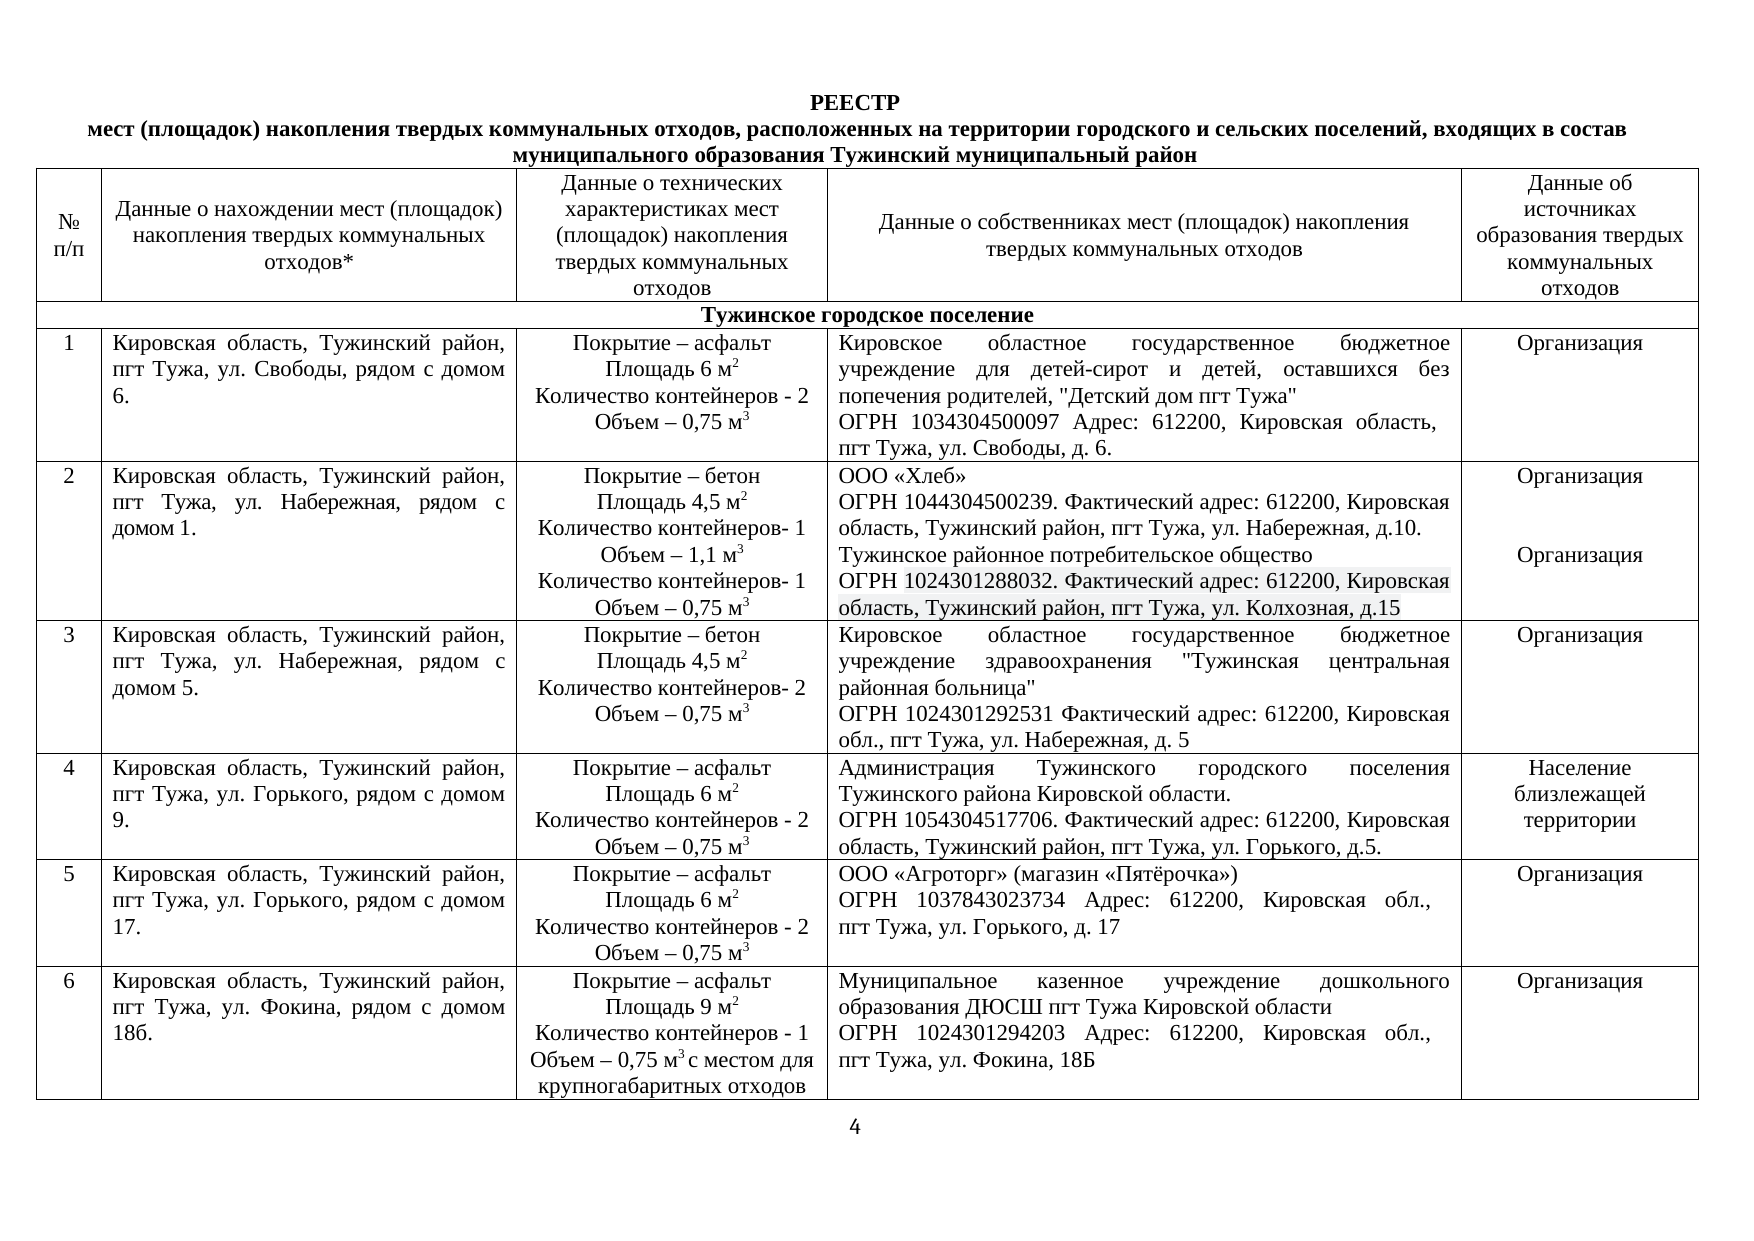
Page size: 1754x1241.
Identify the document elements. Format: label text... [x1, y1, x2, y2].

text РЕЕСТР [74, 89, 1636, 115]
table_cell 4 [37, 754, 101, 859]
table_cell Кировское областное государственное бюджетное учреждение здравоохранения "Тужинская центральная районная больница" ОГРН 1024301292531 Фактический адрес: 612200, Кировская обл., пгт Тужа, ул. Набережная, д. 5 [828, 621, 1461, 753]
table_cell ООО «Агроторг» (магазин «Пятёрочка») ОГРН 1037843023734 Адрес: 612200, Кировская обл., пгт Тужа, ул. Горького, д. 17 [828, 860, 1461, 966]
table_cell ООО «Хлеб» ОГРН 1044304500239. Фактический адрес: 612200, Кировская область, Тужинский район, пгт Тужа, ул. Набережная, д.10. Тужинское районное потребительское общество ОГРН 1024301288032. Фактический адрес: 612200, Кировская область, Тужинский район, пгт Тужа, ул. Колхозная, д.15 [828, 462, 1461, 620]
table_cell Покрытие – асфальт Площадь 6 м2 Количество контейнеров - 2 Объем – 0,75 м3 [517, 754, 827, 859]
table_cell Администрация Тужинского городского поселения Тужинского района Кировской области. ОГРН 1054304517706. Фактический адрес: 612200, Кировская область, Тужинский район, пгт Тужа, ул. Горького, д.5. [828, 754, 1461, 859]
table_cell Кировская область, Тужинский район, пгт Тужа, ул. Фокина, рядом с домом 18б. [102, 967, 516, 1098]
table_cell Организация [1462, 329, 1698, 461]
table_cell Муниципальное казенное учреждение дошкольного образования ДЮСШ пгт Тужа Кировской области ОГРН 1024301294203 Адрес: 612200, Кировская обл., пгт Тужа, ул. Фокина, 18Б [828, 967, 1461, 1098]
table_header Данные о собственниках мест (площадок) накопления твердых коммунальных отходов [828, 169, 1461, 301]
table_cell Организация [1462, 967, 1698, 1098]
table_cell Кировская область, Тужинский район, пгт Тужа, ул. Набережная, рядом с домом 1. [102, 462, 516, 620]
table_header Данные об источниках образования твердых коммунальных отходов [1462, 169, 1698, 301]
table_cell Кировская область, Тужинский район, пгт Тужа, ул. Горького, рядом с домом 17. [102, 860, 516, 966]
table_header № п/п [37, 169, 101, 301]
text мест (площадок) накопления твердых коммунальных отходов, расположенных на территории городского и сельских поселений, входящих в состав муниципального образования Тужинский муниципальный район [74, 115, 1636, 168]
table_cell Кировская область, Тужинский район, пгт Тужа, ул. Свободы, рядом с домом 6. [102, 329, 516, 461]
table_cell 3 [37, 621, 101, 753]
table_cell Население близлежащей территории [1462, 754, 1698, 859]
table_cell Покрытие – асфальт Площадь 9 м2 Количество контейнеров - 1 Объем – 0,75 м3 с местом для крупногабаритных отходов [517, 967, 827, 1098]
table_cell Покрытие – бетон Площадь 4,5 м2 Количество контейнеров- 1 Объем – 1,1 м3 Количество контейнеров- 1 Объем – 0,75 м3 [517, 462, 827, 620]
table_cell Организация [1462, 860, 1698, 966]
table_cell Покрытие – асфальт Площадь 6 м2 Количество контейнеров - 2 Объем – 0,75 м3 [517, 329, 827, 461]
table_cell Организация Организация [1462, 462, 1698, 620]
table_cell Кировская область, Тужинский район, пгт Тужа, ул. Набережная, рядом с домом 5. [102, 621, 516, 753]
table_cell 1 [37, 329, 101, 461]
table_header Данные о технических характеристиках мест (площадок) накопления твердых коммунальных отходов [517, 169, 827, 301]
table_cell Организация [1462, 621, 1698, 753]
table_cell Тужинское городское поселение [37, 302, 1698, 328]
table_header Данные о нахождении мест (площадок) накопления твердых коммунальных отходов* [102, 169, 516, 301]
table_cell Кировская область, Тужинский район, пгт Тужа, ул. Горького, рядом с домом 9. [102, 754, 516, 859]
table_cell 6 [37, 967, 101, 1098]
table_cell Покрытие – бетон Площадь 4,5 м2 Количество контейнеров- 2 Объем – 0,75 м3 [517, 621, 827, 753]
table_cell Покрытие – асфальт Площадь 6 м2 Количество контейнеров - 2 Объем – 0,75 м3 [517, 860, 827, 966]
table_cell Кировское областное государственное бюджетное учреждение для детей-сирот и детей, оставшихся без попечения родителей, "Детский дом пгт Тужа" ОГРН 1034304500097 Адрес: 612200, Кировская область, пгт Тужа, ул. Свободы, д. 6. [828, 329, 1461, 461]
table_cell 2 [37, 462, 101, 620]
table_cell 5 [37, 860, 101, 966]
